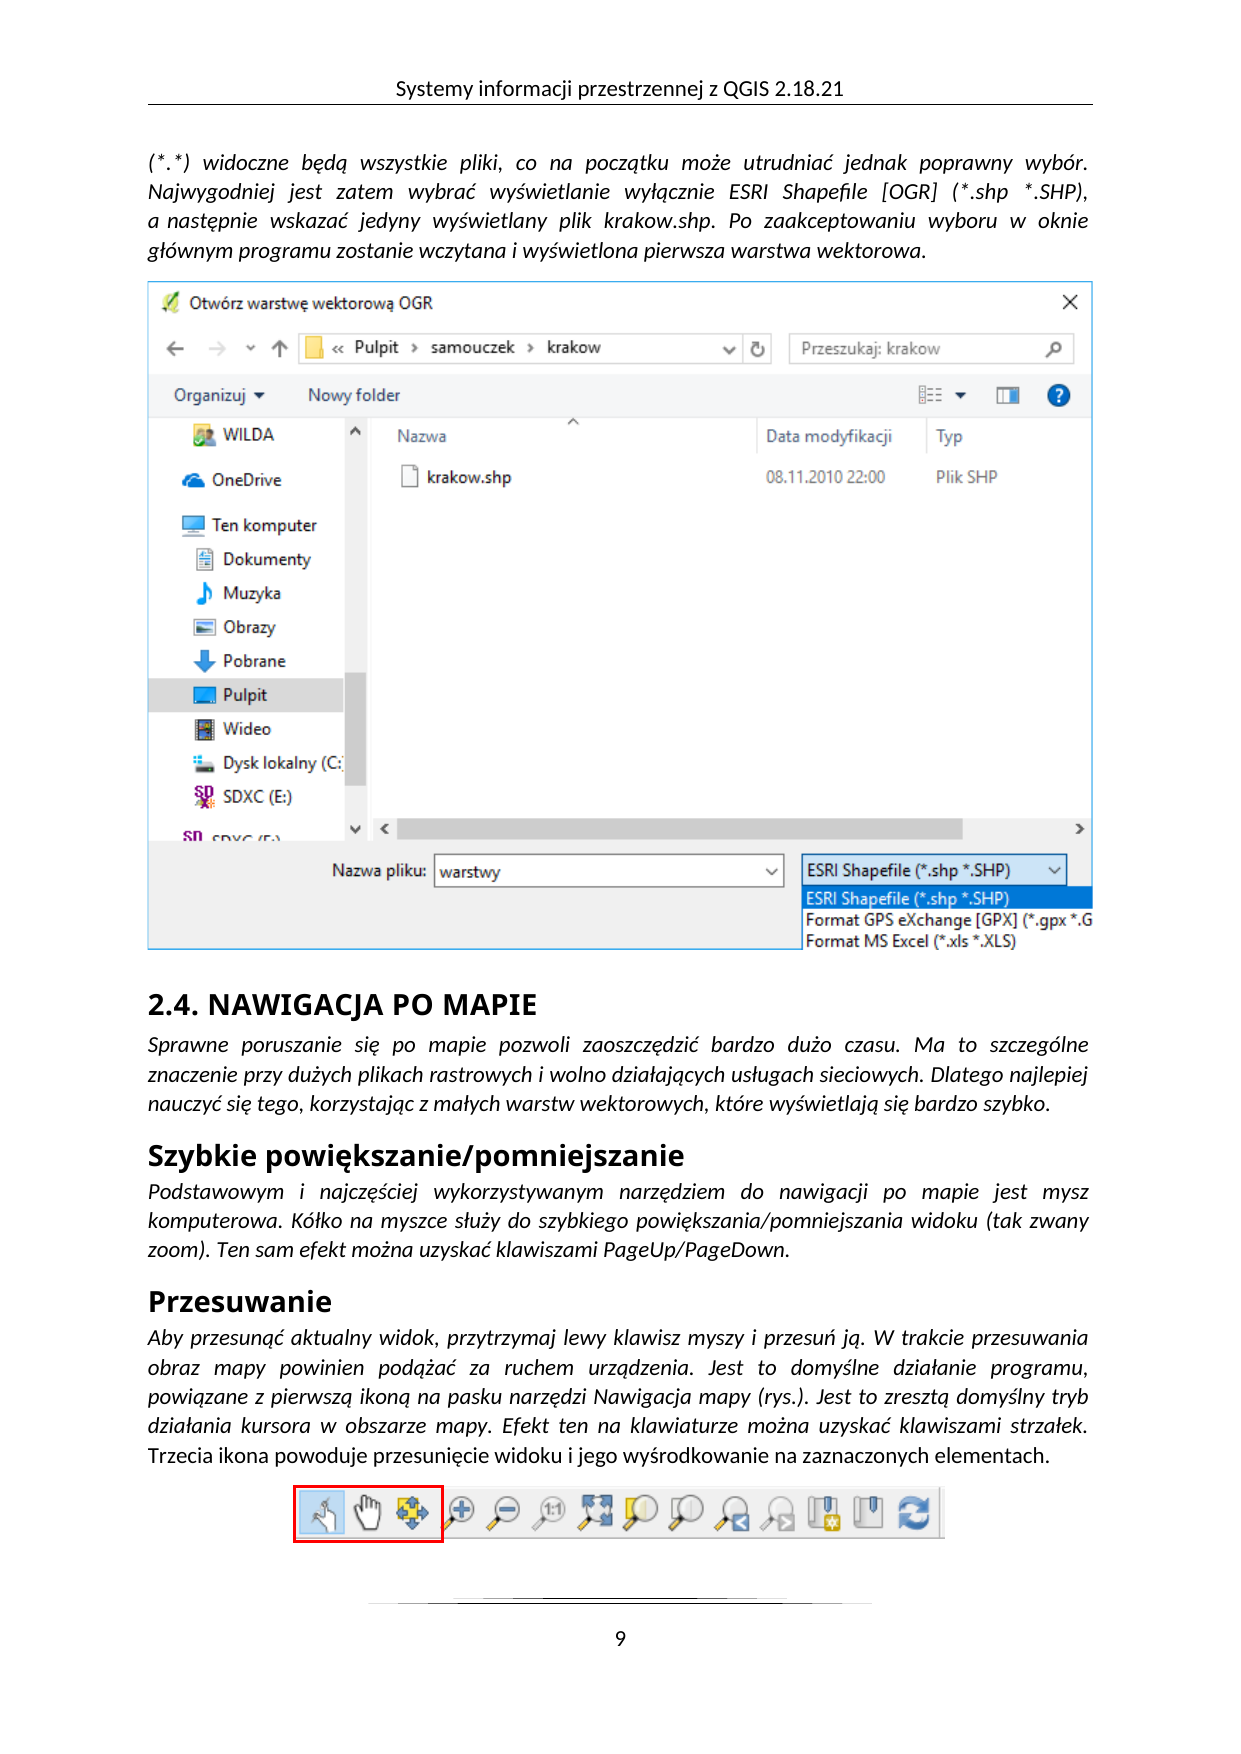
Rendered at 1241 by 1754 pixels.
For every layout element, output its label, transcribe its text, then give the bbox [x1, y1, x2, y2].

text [148, 148, 1093, 264]
picture [147, 281, 1093, 950]
subtitle Szybkie powiększanie/pomniejszanie [148, 1135, 1093, 1175]
text Aby przesunąć aktualny widok, przytrzymaj lewy klawisz myszy i przesuń ją. W trakcie przesuwania obraz mapy powinien podążać za ruchem urządzenia. Jest to domyślne działanie programu, powiązane z pierwszą ikoną na pasku narzędzi Nawigacja mapy (rys.). Jest to zresztą domyślny tryb działania kursora w obszarze mapy. Efekt ten na klawiaturze można uzyskać klawiszami strzałek. Trzecia ikona powoduje przesunięcie widoku i jego wyśrodkowanie na zaznaczonych elementach. [148, 1323, 1093, 1469]
text Podstawowym i najczęściej wykorzystywanym narzędziem do nawigacji po mapie jest mysz komputerowa. Kółko na myszce służy do szybkiego powiększania/pomniejszania widoku (tak zwany zoom). Ten sam efekt można uzyskać klawiszami PageUp/PageDown. [148, 1177, 1093, 1264]
subtitle Przesuwanie [148, 1282, 1093, 1321]
subtitle 2.4. Nawigacja po mapie [148, 984, 1093, 1024]
text Sprawne poruszanie się po mapie pozwoli zaoszczędzić bardzo dużo czasu. Ma to szczególne znaczenie przy dużych plikach rastrowych i wolno działających usługach sieciowych. Dlatego najlepiej nauczyć się tego, korzystając z małych warstw wektorowych, które wyświetlają się bardzo szybko. [148, 1030, 1093, 1117]
